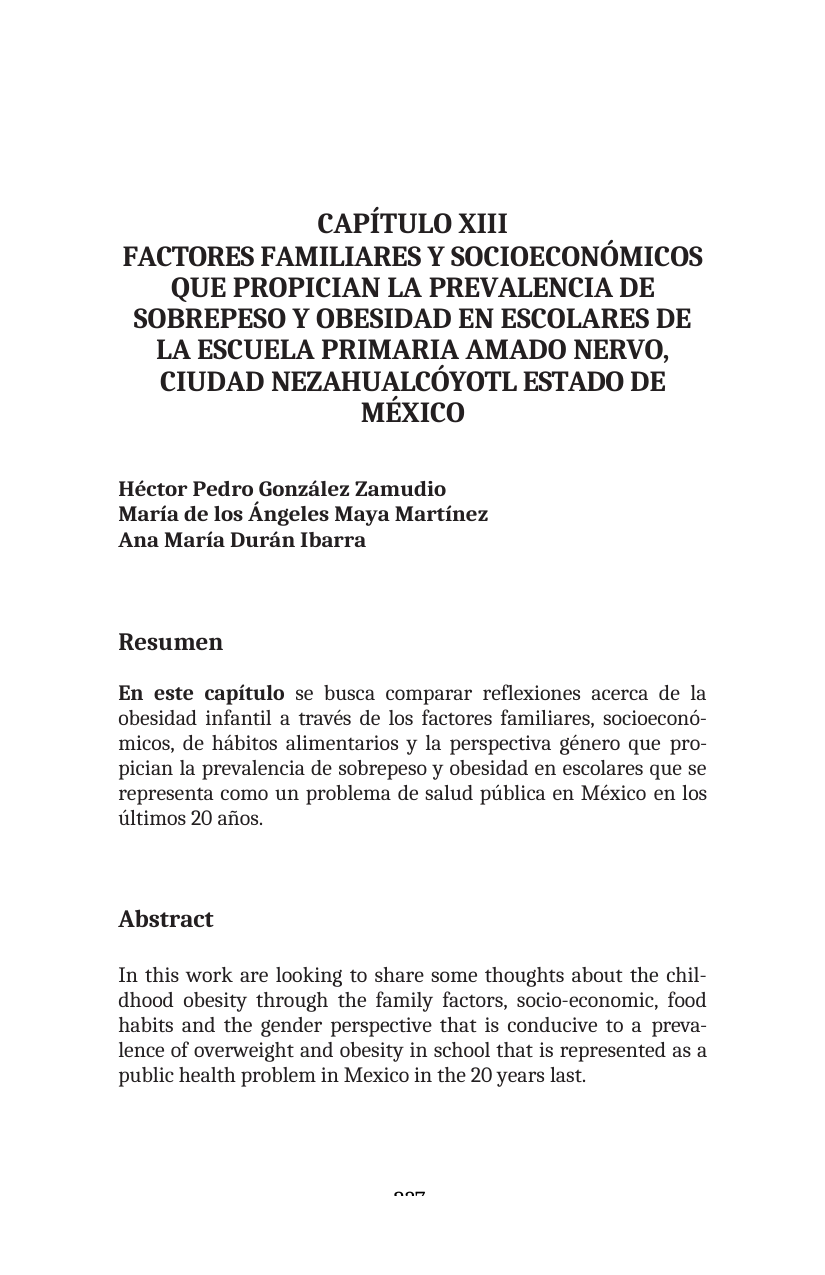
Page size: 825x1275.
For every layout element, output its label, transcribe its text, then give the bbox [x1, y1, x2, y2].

subtitle Héctor Pedro González Zamudio María de los Ángeles Maya Martínez Ana María Durán Ibarra [118, 477, 511, 553]
text Abstract [118, 905, 719, 934]
text In this work are looking to share some thoughts about the chil- dhood obesity through the family factors, socio-economic, food habits and the gender perspective that is conducive to a preva- lence of overweight and obesity in school that is represented as a public health problem in Mexico in the 20 years last. [118, 962, 707, 1087]
text Resumen [118, 627, 719, 656]
text FACTORES FAMILIARES Y SOCIOECONÓMICOS QUE PROPICIAN LA PREVALENCIA DE SOBREPESO Y OBESIDAD EN ESCOLARES DE LA ESCUELA PRIMARIA AMADO NERVO, CIUDAD NEZAHUALCÓYOTL ESTADO DE MÉXICO [119, 241, 706, 428]
subtitle CAPÍTULO XIII [118, 207, 706, 240]
text En este capítulo se busca comparar reflexiones acerca de la obesidad infantil a través de los factores familiares, socioeconó- micos, de hábitos alimentarios y la perspectiva género que pro- pician la prevalencia de sobrepeso y obesidad en escolares que se representa como un problema de salud pública en México en los últimos 20 años. [118, 680, 707, 830]
